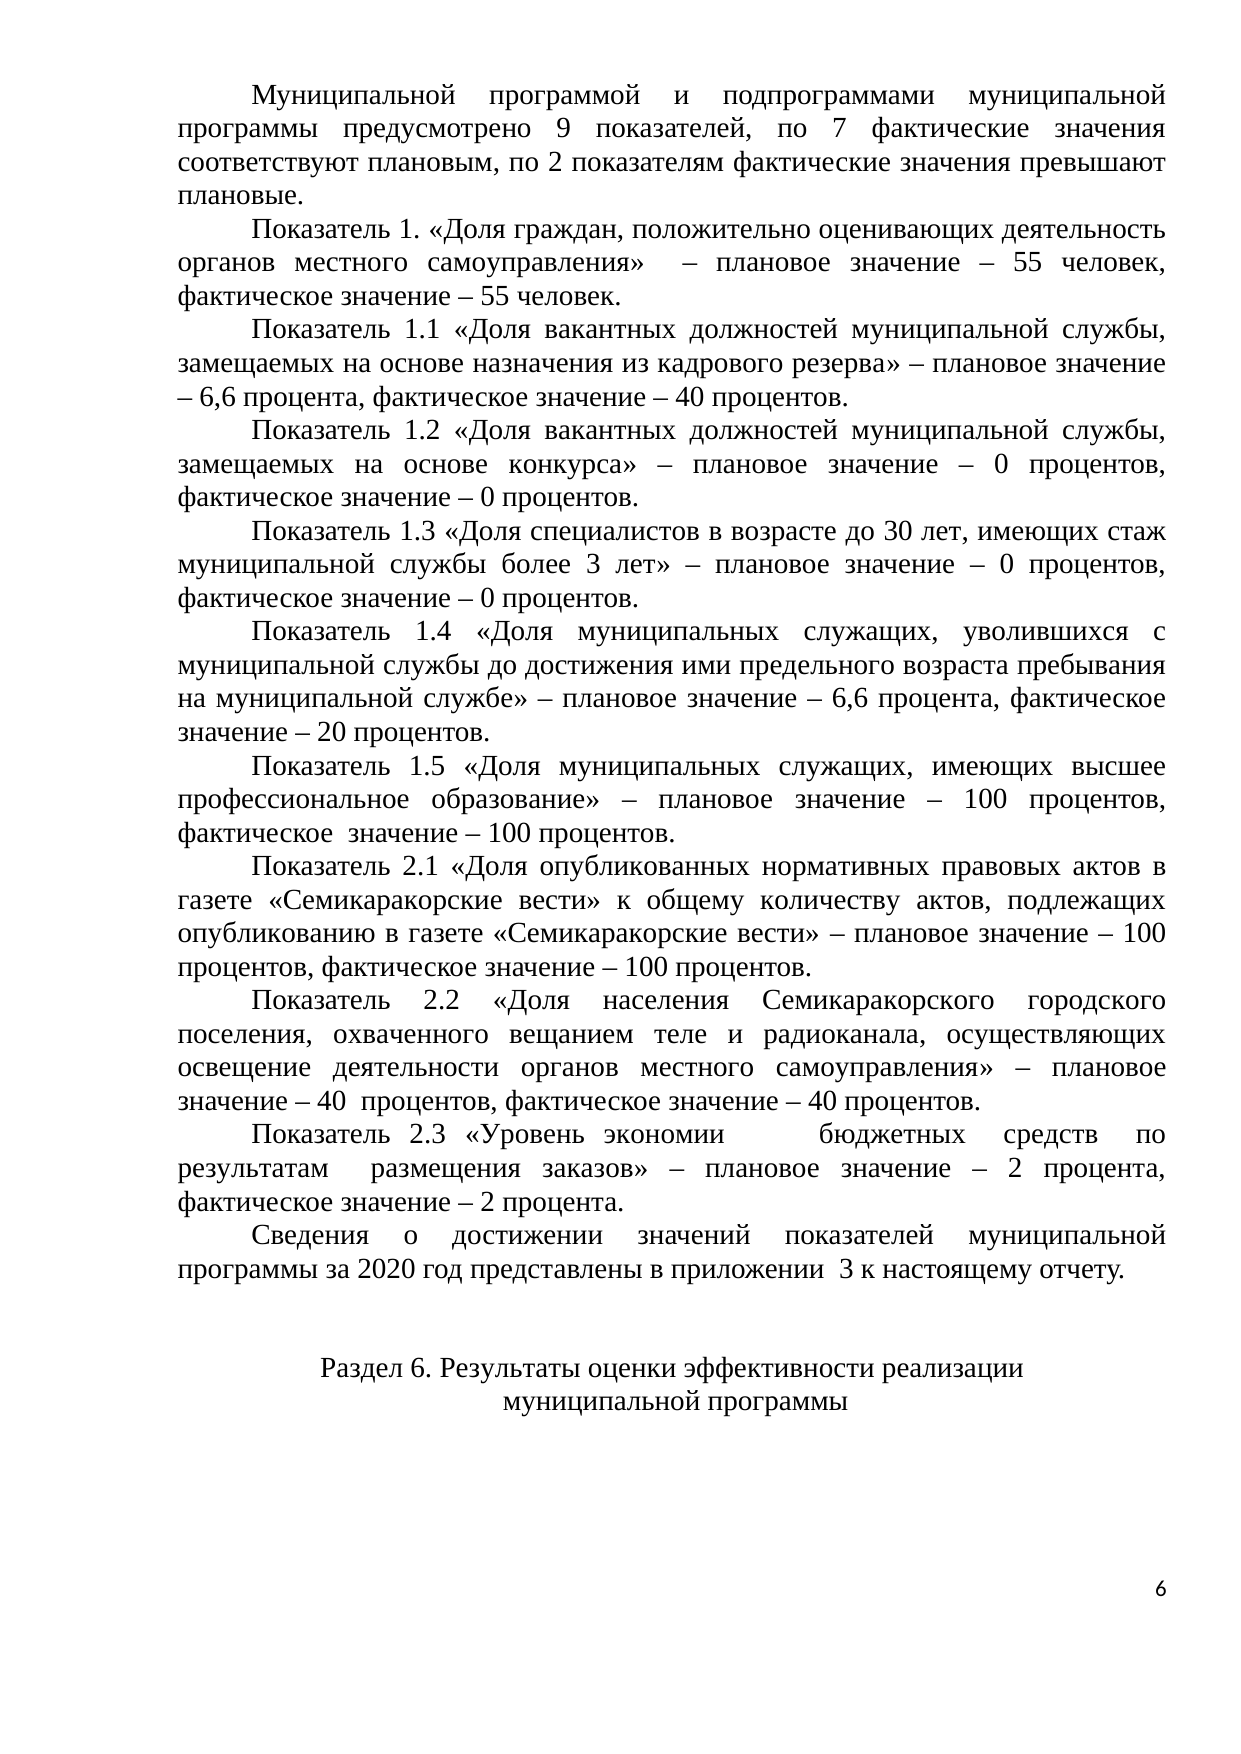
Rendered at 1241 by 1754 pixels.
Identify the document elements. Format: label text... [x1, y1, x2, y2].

text Показатель 1.1 «Доля вакантных должностей муниципальной службы, замещаемых на основе назначения из кадрового резерва» – плановое значение – 6,6 процента, фактическое значение – 40 процентов. [177, 312, 1167, 412]
text Раздел 6. Результаты оценки эффективности реализации [177, 1350, 1167, 1383]
text Сведения о достижении значений показателей муниципальной программы за 2020 год представлены в приложении 3 к настоящему отчету. [177, 1217, 1167, 1284]
text Показатель 1.5 «Доля муниципальных служащих, имеющих высшее профессиональное образование» – плановое значение – 100 процентов, фактическое значение – 100 процентов. [177, 748, 1167, 848]
text Показатель 1.3 «Доля специалистов в возрасте до 30 лет, имеющих стаж муниципальной службы более 3 лет» – плановое значение – 0 процентов, фактическое значение – 0 процентов. [177, 513, 1167, 613]
text Муниципальной программой и подпрограммами муниципальной программы предусмотрено 9 показателей, по 7 фактические значения соответствуют плановым, по 2 показателям фактические значения превышают плановые. [177, 77, 1167, 211]
text муниципальной программы [177, 1383, 1167, 1417]
text Показатель 2.2 «Доля населения Семикаракорского городского поселения, охваченного вещанием теле и радиоканала, осуществляющих освещение деятельности органов местного самоуправления» – плановое значение – 40 процентов, фактическое значение – 40 процентов. [177, 982, 1167, 1117]
text Показатель 2.1 «Доля опубликованных нормативных правовых актов в газете «Семикаракорские вести» к общему количеству актов, подлежащих опубликованию в газете «Семикаракорские вести» – плановое значение – 100 процентов, фактическое значение – 100 процентов. [177, 848, 1167, 982]
text Показатель 1.4 «Доля муниципальных служащих, уволившихся с муниципальной службы до достижения ими предельного возраста пребывания на муниципальной службе» – плановое значение – 6,6 процента, фактическое значение – 20 процентов. [177, 613, 1167, 748]
text Показатель 2.3 «Уровень экономии бюджетных средств по результатам размещения заказов» – плановое значение – 2 процента, фактическое значение – 2 процента. [177, 1117, 1167, 1217]
text Показатель 1.2 «Доля вакантных должностей муниципальной службы, замещаемых на основе конкурса» – плановое значение – 0 процентов, фактическое значение – 0 процентов. [177, 412, 1167, 513]
text Показатель 1. «Доля граждан, положительно оценивающих деятельность органов местного самоуправления» – плановое значение – 55 человек, фактическое значение – 55 человек. [177, 211, 1167, 312]
